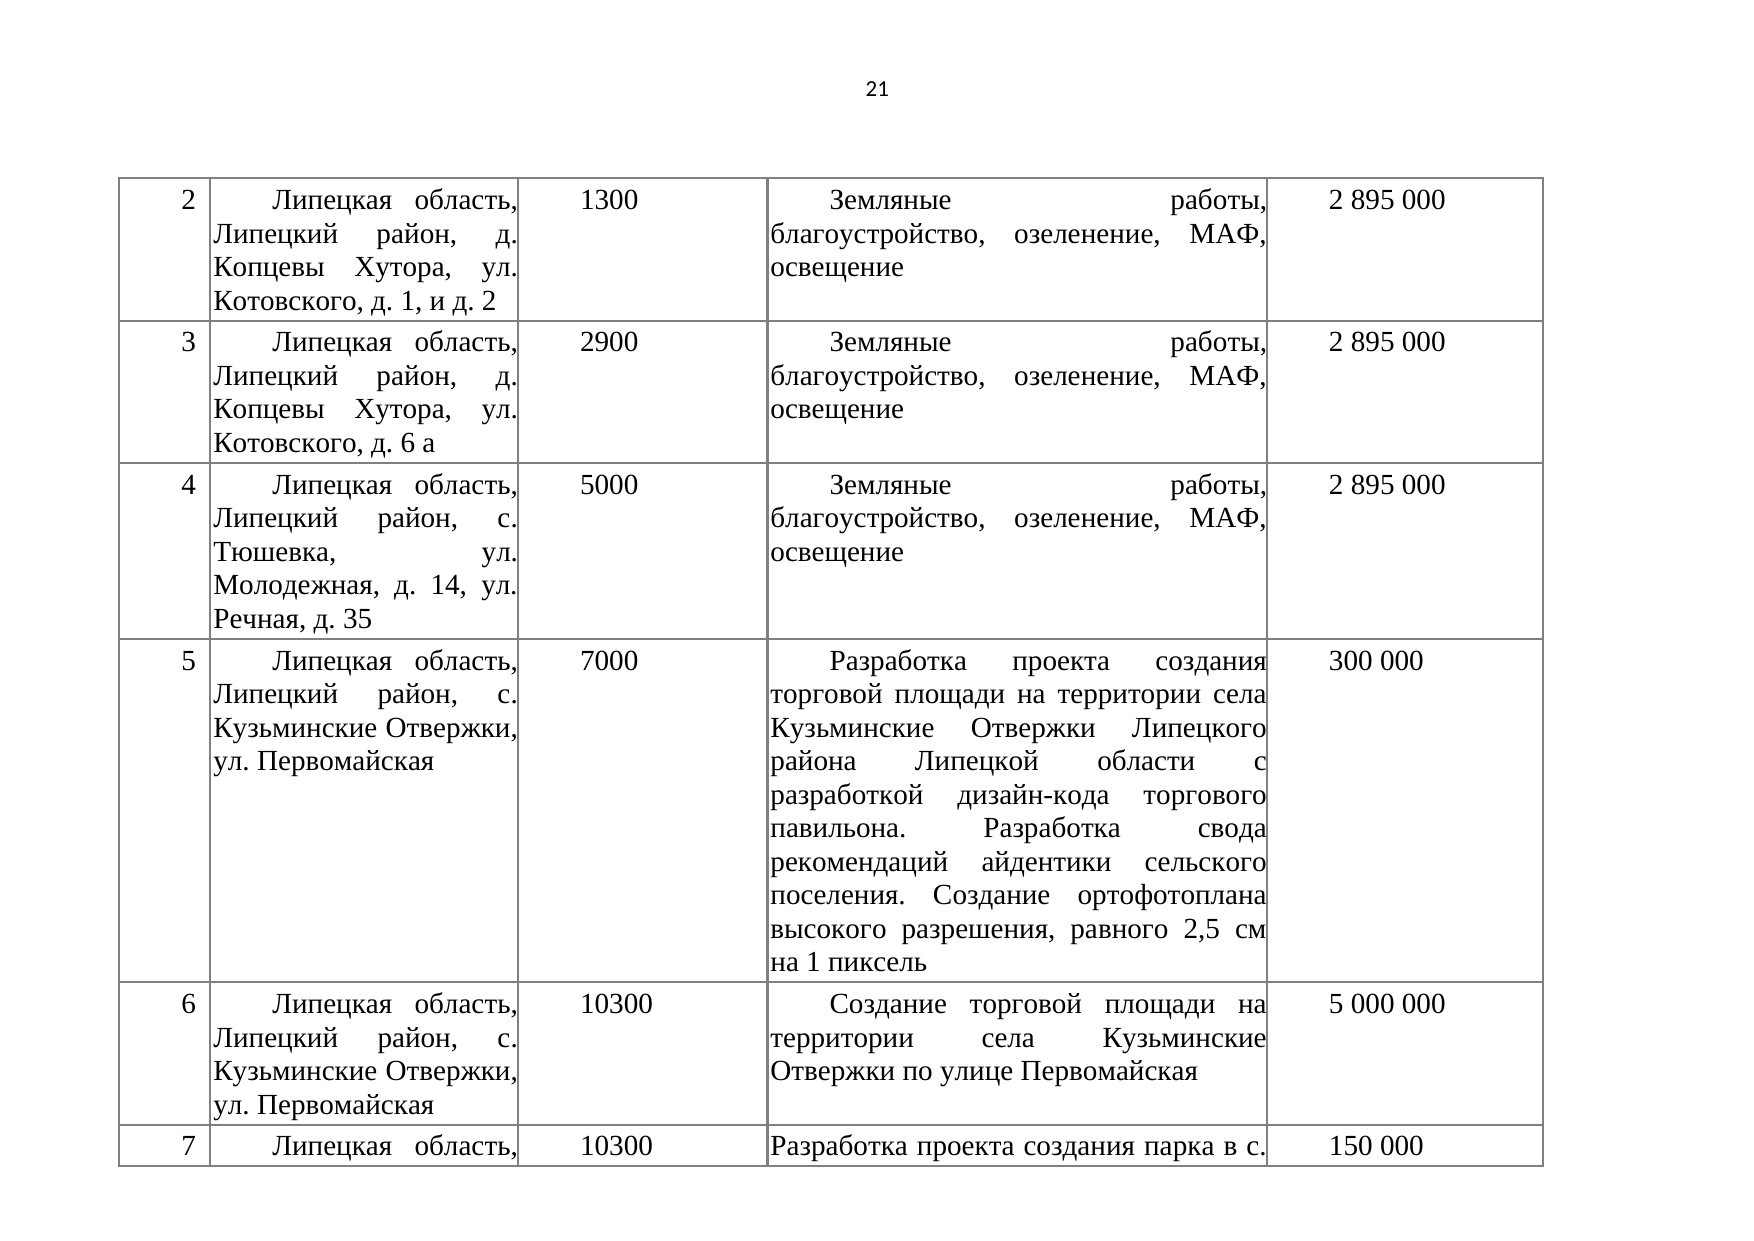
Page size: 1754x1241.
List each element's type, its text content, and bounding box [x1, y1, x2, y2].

table_cell Липецкая область, Липецкий район, с. Тюшевка, ул. Молодежная, д. 14, ул. Речная, д. 35 [211, 464, 517, 638]
table_cell Липецкая область, Липецкий район, д. Копцевы Хутора, ул. Котовского, д. 6 а [211, 322, 517, 462]
table_cell 6 [120, 983, 209, 1123]
table_cell Разработка проекта создания торговой площади на территории села Кузьминские Отвержки Липецкого района Липецкой области с разработкой дизайн-кода торгового павильона. Разработка свода рекомендаций айдентики сельского поселения. Создание ортофотоплана высокого разрешения, равного 2,5 см на 1 пиксель [769, 640, 1266, 981]
table_cell 2900 [519, 322, 766, 462]
table_cell 2 895 000 [1268, 179, 1542, 319]
table_cell 5 [120, 640, 209, 981]
table_cell 4 [120, 464, 209, 638]
table_cell 7000 [519, 640, 766, 981]
table_cell 2 895 000 [1268, 464, 1542, 638]
table_cell 10300 [519, 983, 766, 1123]
table_cell 5 000 000 [1268, 983, 1542, 1123]
table_cell 7 [120, 1126, 209, 1165]
table_cell Липецкая область, Липецкий район, с. Кузьминские Отвержки, ул. Первомайская [211, 640, 517, 981]
table_cell 3 [120, 322, 209, 462]
table_cell 300 000 [1268, 640, 1542, 981]
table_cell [769, 1126, 1266, 1165]
table_cell 1300 [519, 179, 766, 319]
table_cell Земляные работы, благоустройство, озеленение, МАФ, освещение [769, 322, 1266, 462]
table_cell 150 000 [1268, 1126, 1542, 1165]
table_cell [211, 1126, 517, 1165]
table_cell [769, 179, 1266, 319]
table_cell Земляные работы, благоустройство, озеленение, МАФ, освещение [769, 464, 1266, 638]
table_cell 2 [120, 179, 209, 319]
table_cell Липецкая область, Липецкий район, д. Копцевы Хутора, ул. Котовского, д. 1, и д. 2 [211, 179, 517, 319]
table_cell 2 895 000 [1268, 322, 1542, 462]
table_cell Липецкая область, Липецкий район, с. Кузьминские Отвержки, ул. Первомайская [211, 983, 517, 1123]
table_cell Создание торговой площади на территории села Кузьминские Отвержки по улице Первомайская [769, 983, 1266, 1123]
table_cell 10300 [519, 1126, 766, 1165]
table_cell 5000 [519, 464, 766, 638]
